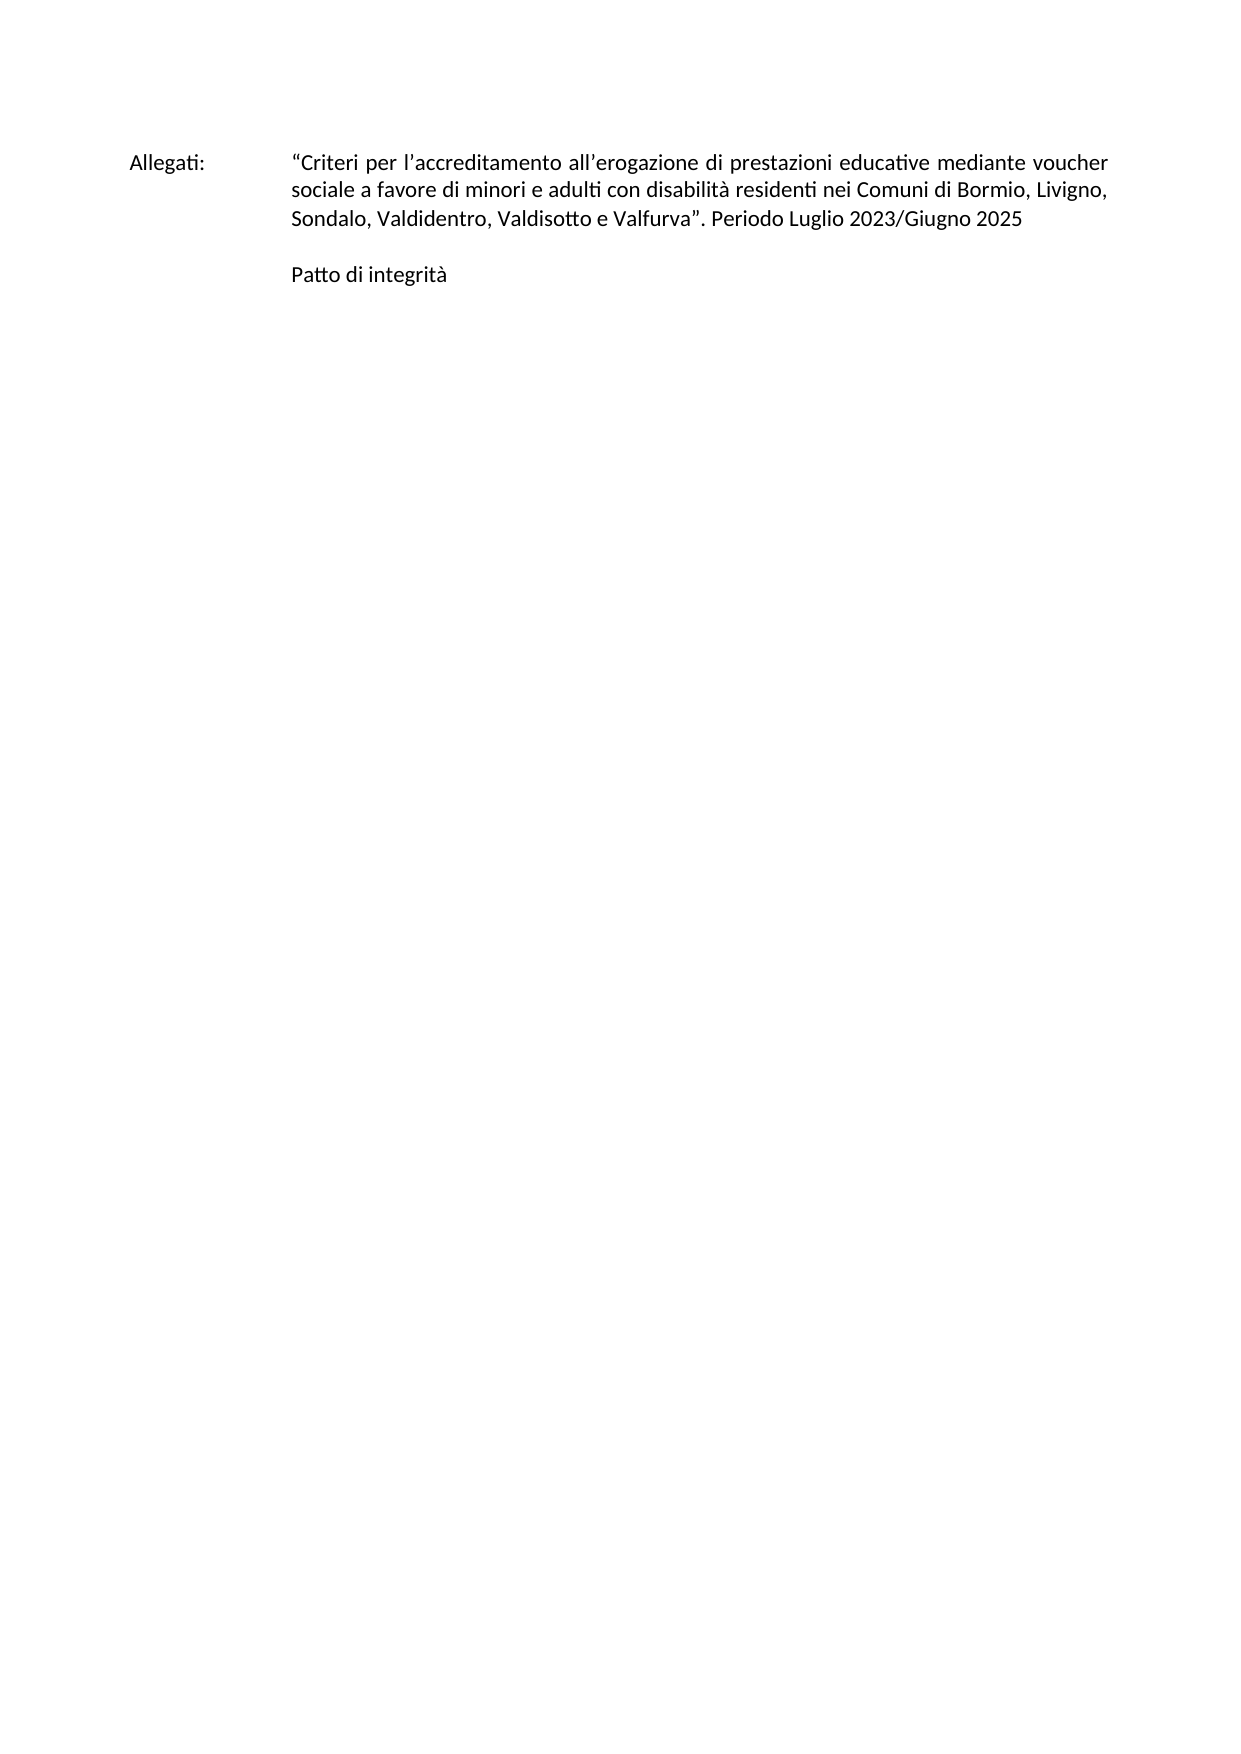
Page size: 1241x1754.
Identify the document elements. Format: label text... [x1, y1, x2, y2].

table_header Allegati: [118, 148, 280, 288]
table_header “Criteri per l’accreditamento all’erogazione di prestazioni educative mediante voucher sociale a favore di minori e adulti con disabilità residenti nei Comuni di Bormio, Livigno, Sondalo, Valdidentro, Valdisotto e Valfurva”. Periodo Luglio 2023/Giugno 2025 Patto di integrità [280, 148, 1121, 288]
